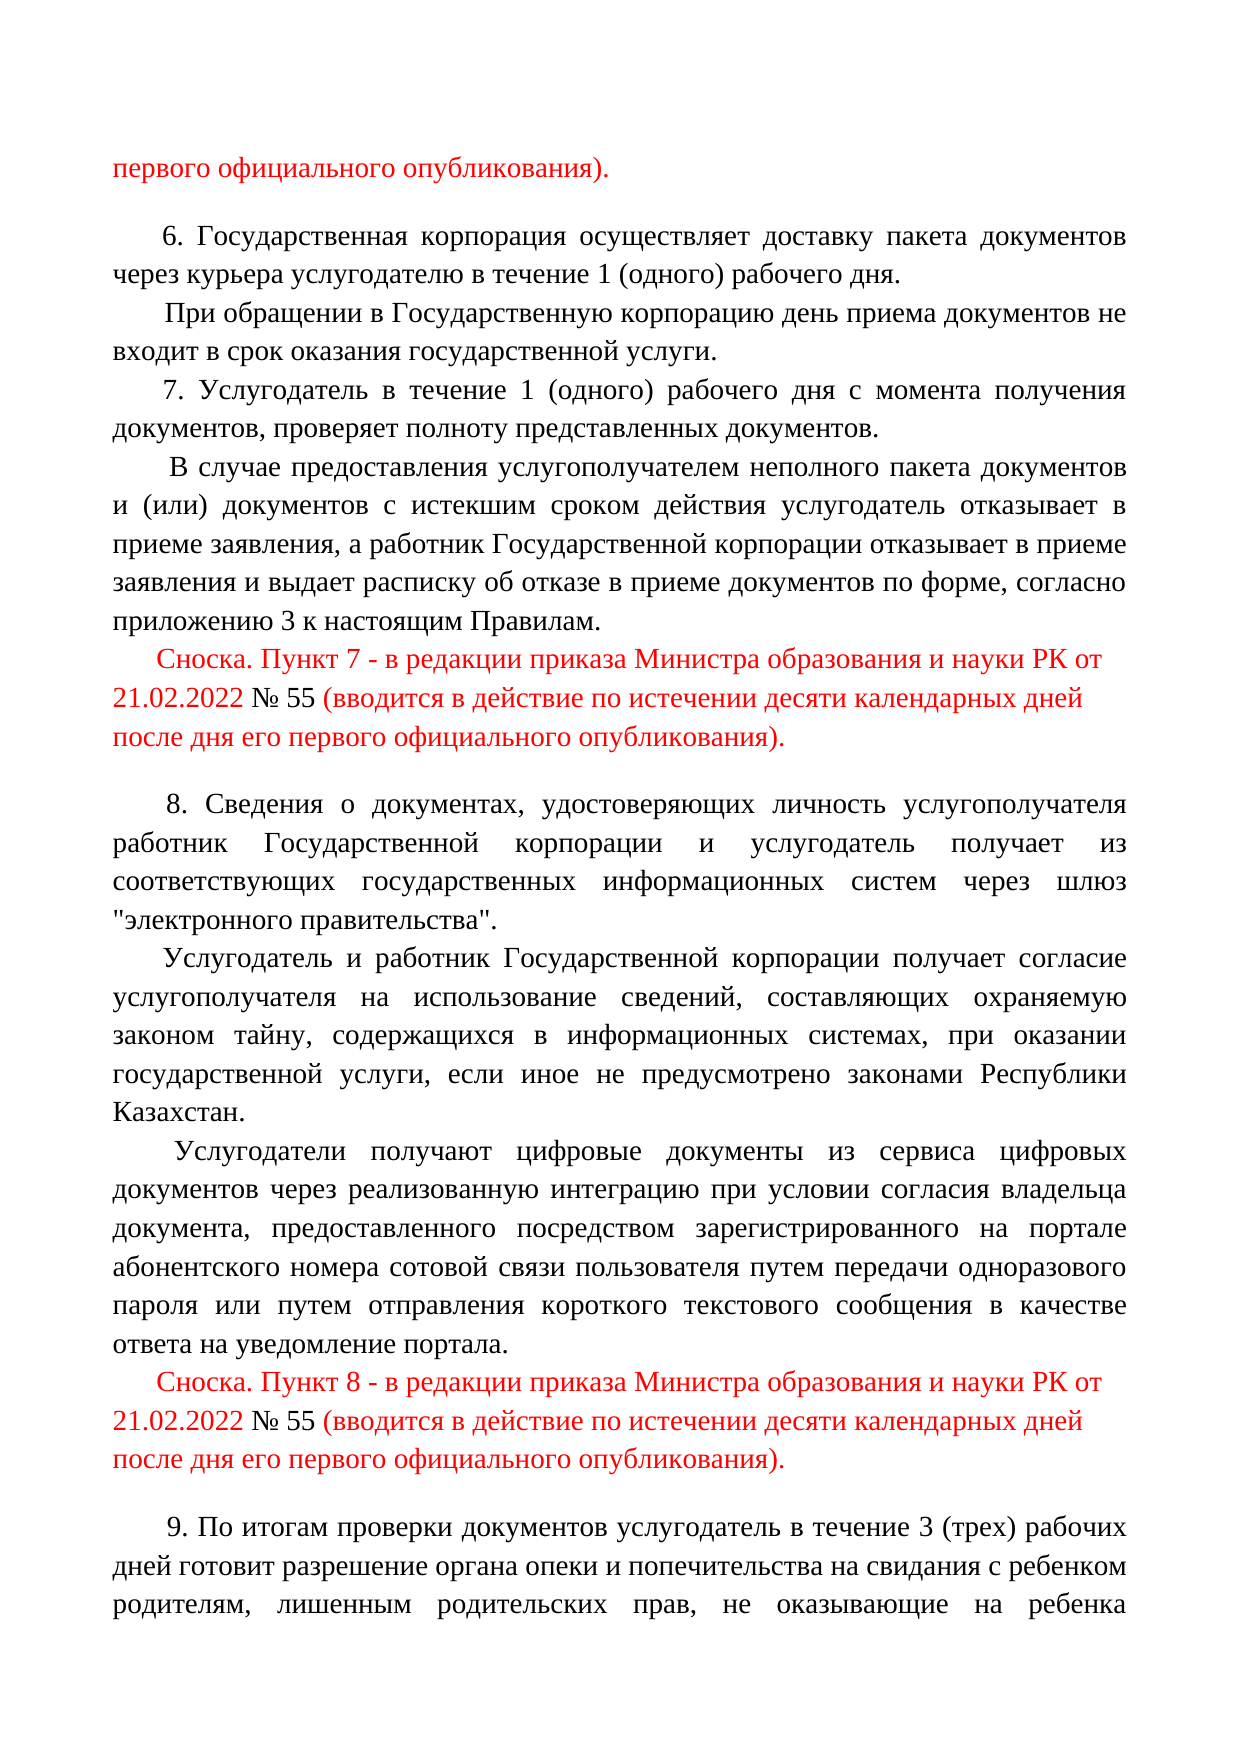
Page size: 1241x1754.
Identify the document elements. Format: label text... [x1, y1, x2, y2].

text 8. Сведения о документах, удостоверяющих личность услугополучателя работник Государственной корпорации и услугодатель получает из соответствующих государственных информационных систем через шлюз "электронного правительства". [112, 786, 1128, 935]
text Услугодатель и работник Государственной корпорации получает согласие услугополучателя на использование сведений, составляющих охраняемую законом тайну, содержащихся в информационных системах, при оказании государственной услуги, если иное не предусмотрено законами Республики Казахстан. [112, 940, 1128, 1128]
text Сноска. Пункт 8 - в редакции приказа Министра образования и науки РК от 21.02.2022 № 55 (вводится в действие по истечении десяти календарных дней после дня его первого официального опубликования). [112, 1364, 1128, 1505]
text 7. Услугодатель в течение 1 (одного) рабочего дня с момента получения документов, проверяет полноту представленных документов. [112, 372, 1128, 444]
text При обращении в Государственную корпорацию день приема документов не входит в срок оказания государственной услуги. [112, 295, 1128, 367]
text Сноска. Пункт 7 - в редакции приказа Министра образования и науки РК от 21.02.2022 № 55 (вводится в действие по истечении десяти календарных дней после дня его первого официального опубликования). [112, 642, 1128, 782]
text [112, 1509, 1128, 1620]
text В случае предоставления услугополучателем неполного пакета документов и (или) документов с истекшим сроком действия услугодатель отказывает в приеме заявления, а работник Государственной корпорации отказывает в приеме заявления и выдает расписку об отказе в приеме документов по форме, согласно приложению 3 к настоящим Правилам. [112, 449, 1128, 637]
text 6. Государственная корпорация осуществляет доставку пакета документов через курьера услугодателю в течение 1 (одного) рабочего дня. [112, 218, 1128, 290]
text Услугодатели получают цифровые документы из сервиса цифровых документов через реализованную интеграцию при условии согласия владельца документа, предоставленного посредством зарегистрированного на портале абонентского номера сотовой связи пользователя путем передачи одноразового пароля или путем отправления короткого текстового сообщения в качестве ответа на уведомление портала. [112, 1133, 1128, 1359]
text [112, 150, 1128, 214]
